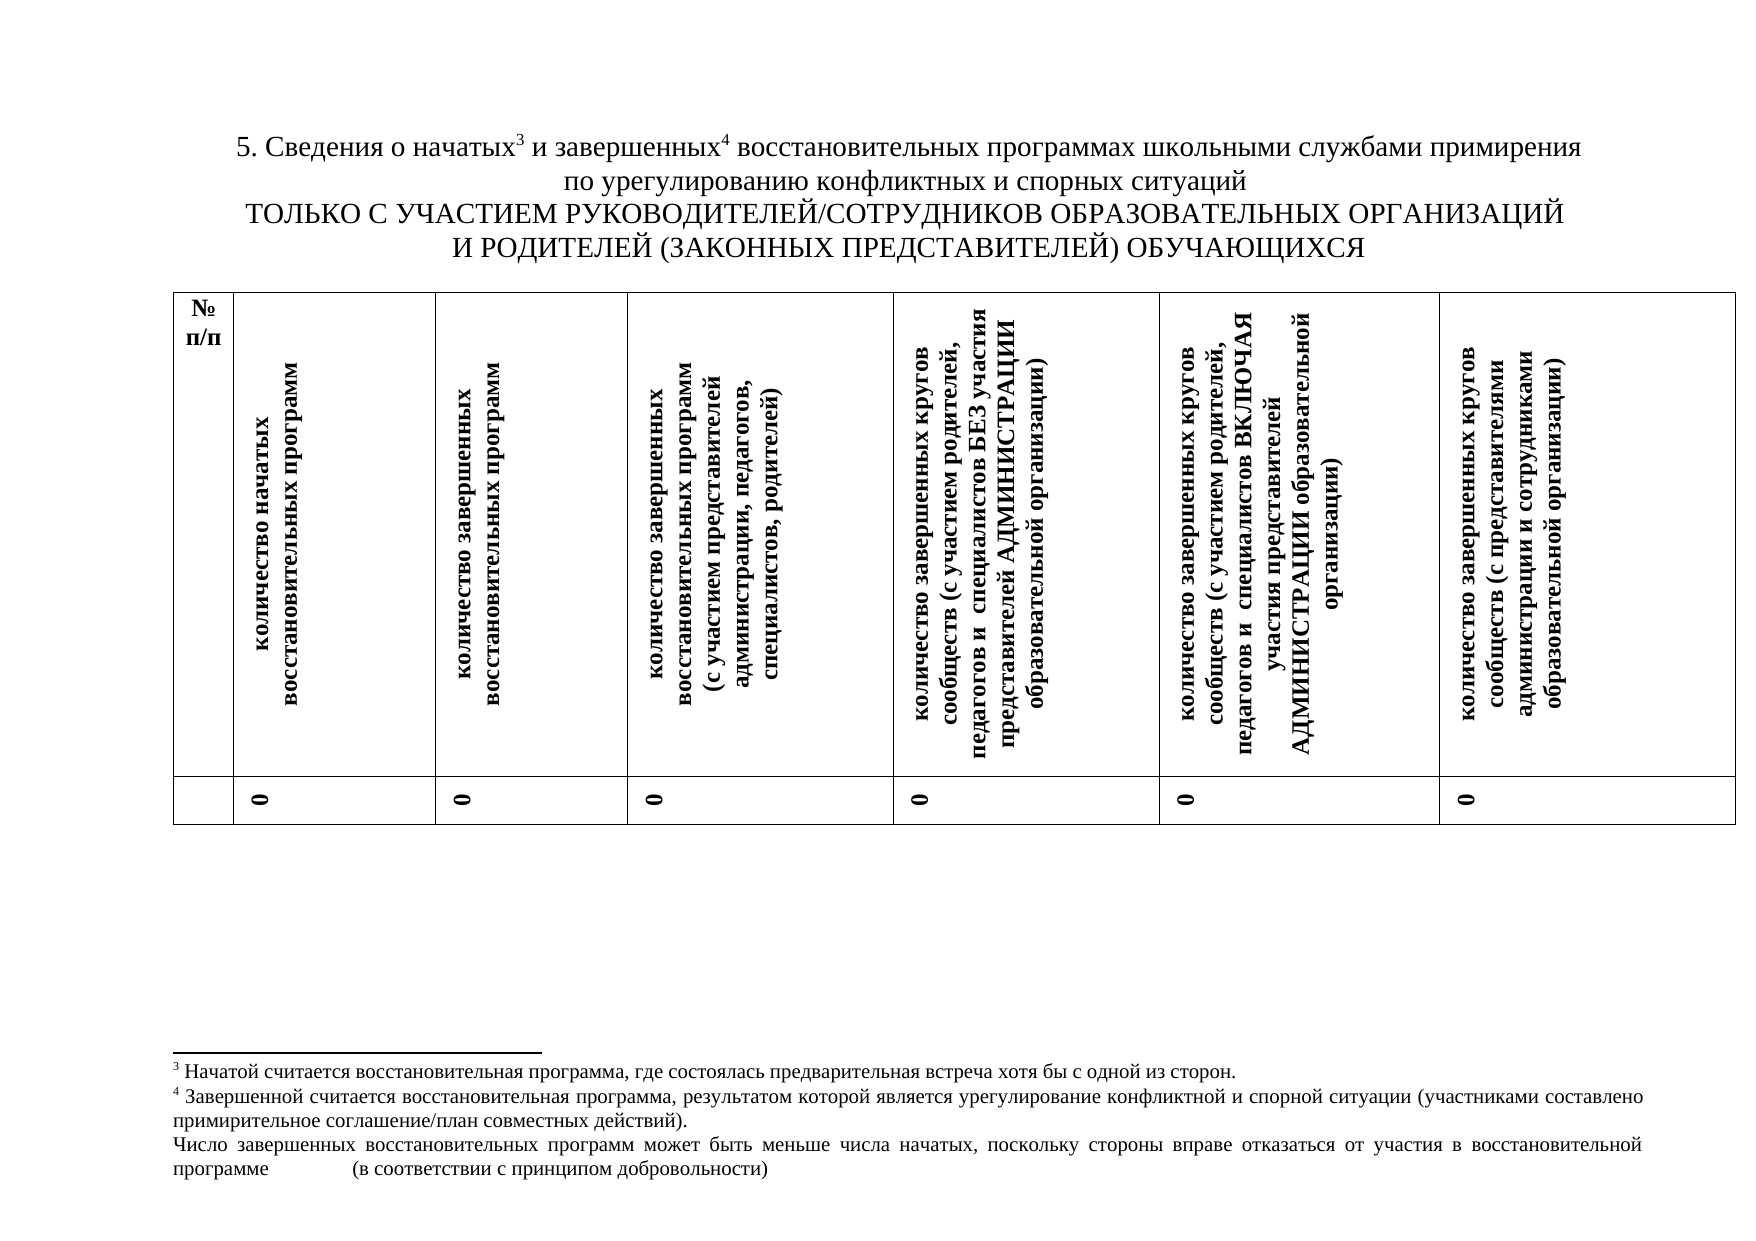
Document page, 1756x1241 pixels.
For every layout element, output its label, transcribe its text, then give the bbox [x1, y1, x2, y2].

text 5. Сведения о начатых и завершенных восстановительных программах школьными службами примирения по урегулированию конфликтных и спорных ситуаций ТОЛЬКО С УЧАСТИЕМ РУКОВОДИТЕЛЕЙ/СОТРУДНИКОВ ОБРАЗОВАТЕЛЬНЫХ ОРГАНИЗАЦИЙ И РОДИТЕЛЕЙ (ЗАКОННЫХ ПРЕДСТАВИТЕЛЕЙ) ОБУЧАЮЩИХСЯ [173, 129, 1645, 263]
table_header № п/п [174, 293, 233, 776]
table_header количество завершенных кругов сообществ (с участием родителей, педагогов и специалистов БЕЗ участия представителей АДМИНИСТРАЦИИ образовательной организации) [894, 293, 1159, 776]
table_cell [174, 777, 233, 824]
table_header количество завершенных восстановительных программ (с участием представителей администрации, педагогов, специалистов, родителей) [628, 293, 893, 776]
table_header количество завершенных кругов сообществ (с представителями администрации и сотрудниками образовательной организации) [1440, 293, 1735, 776]
table_header количество завершенных кругов сообществ (с участием родителей, педагогов и специалистов ВКЛЮЧАЯ участия представителей АДМИНИСТРАЦИИ образовательной организации) [1160, 293, 1439, 776]
table_cell 0 [628, 777, 893, 824]
table_cell 0 [1440, 777, 1735, 824]
table_header количество завершенных восстановительных программ [436, 293, 627, 776]
table_cell 0 [894, 777, 1159, 824]
table_header количество начатых восстановительных программ [234, 293, 435, 776]
table_cell 0 [436, 777, 627, 824]
table_cell 0 [1160, 777, 1439, 824]
table_cell 0 [234, 777, 435, 824]
